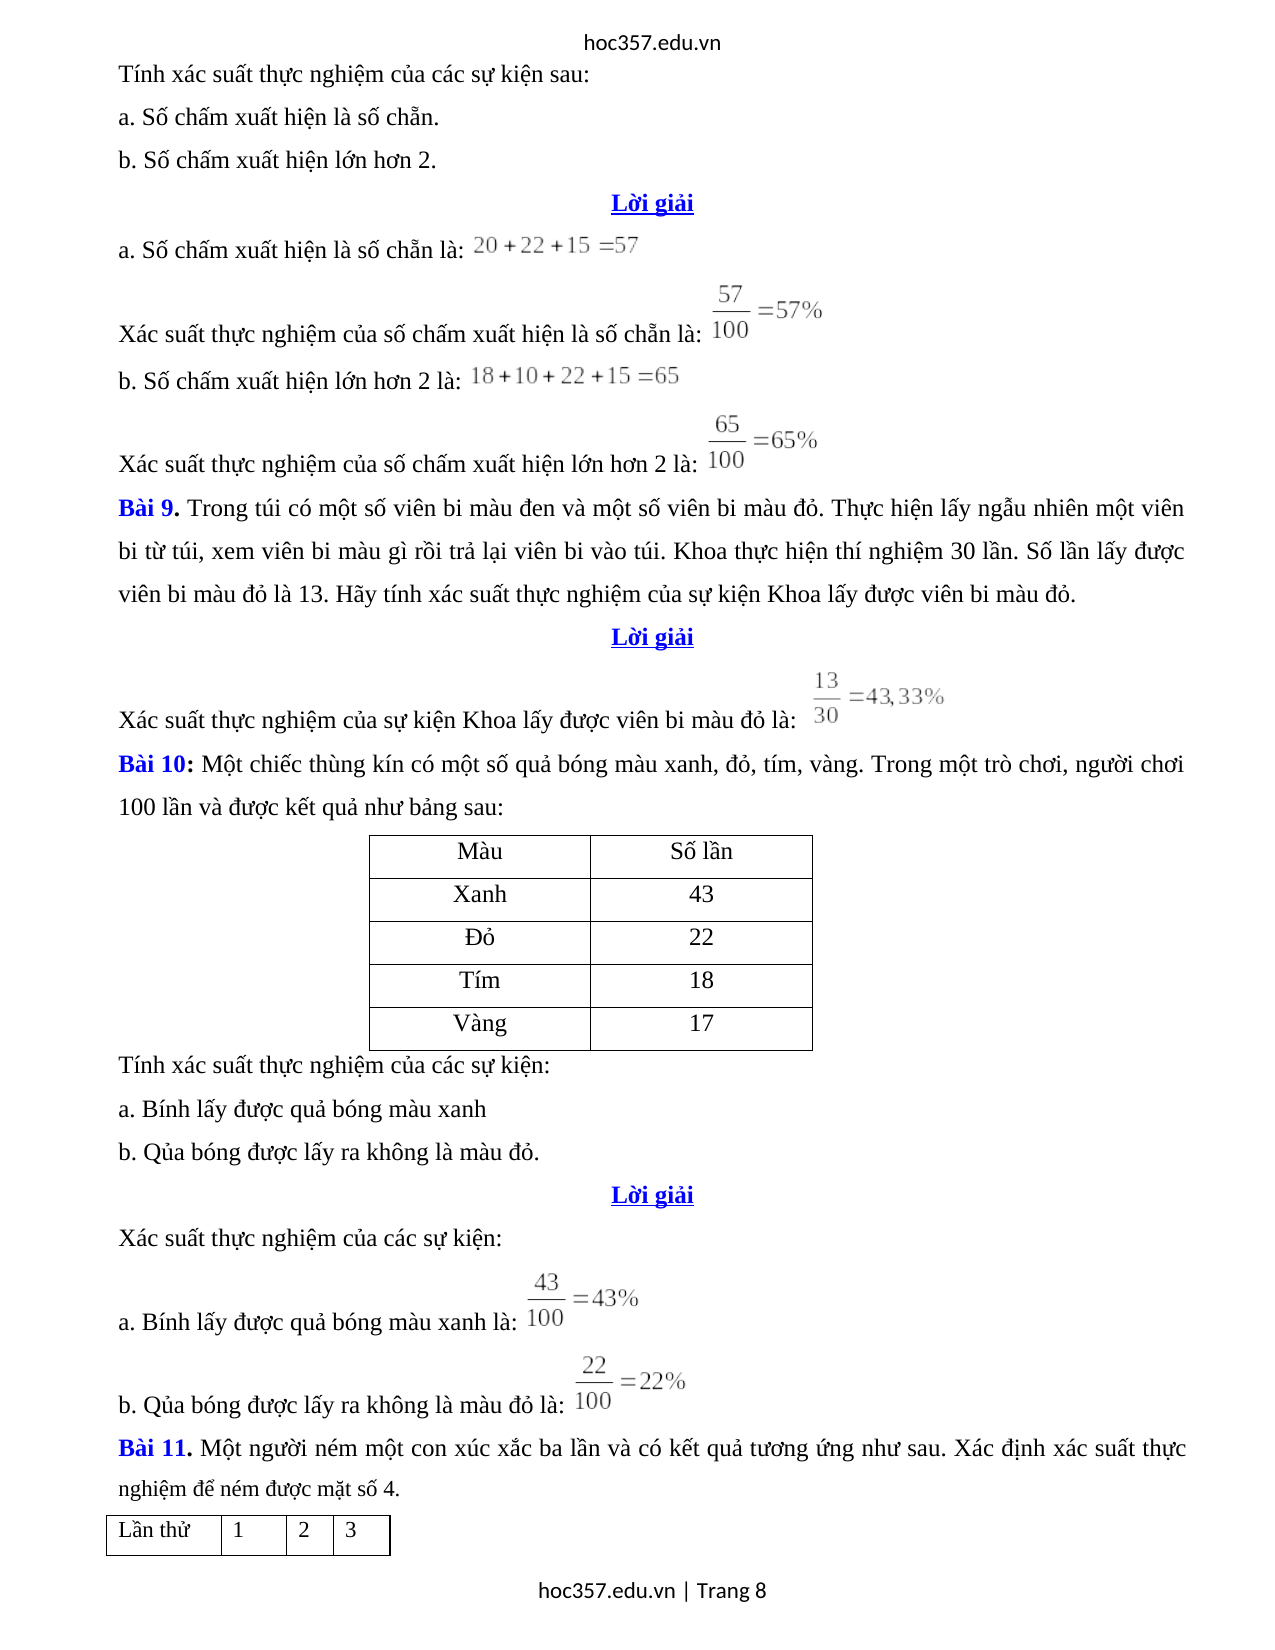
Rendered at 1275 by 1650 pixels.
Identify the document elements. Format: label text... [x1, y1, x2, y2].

table_cell Tím [370, 965, 590, 1007]
list Lời giải [118, 622, 1186, 651]
text Xác suất thực nghiệm của số chấm xuất hiện là số chẵn là: [118, 278, 1186, 348]
text Bài 9. Trong túi có một số viên bi màu đen và một số viên bi màu đỏ. Thực hiện lấy ngẫu nhiên một viên bi từ túi, xem viên bi màu gì rồi trả lại viên bi vào túi. Khoa thực hiện thí nghiệm 30 lần. Số lần lấy được viên bi màu đỏ là 13. Hãy tính xác suất thực nghiệm của sự kiện Khoa lấy được viên bi màu đỏ. [118, 493, 1186, 608]
text a. Bính lấy được quả bóng màu xanh [118, 1094, 1186, 1122]
table_cell 43 [591, 879, 812, 921]
text Bài 11. Một người ném một con xúc xắc ba lần và có kết quả tương ứng như sau. Xác định xác suất thực nghiệm để ném được mặt số 4. [118, 1433, 1186, 1502]
table_header 1 [222, 1516, 286, 1555]
list Lời giải [118, 1180, 1186, 1209]
table_header Số lần [591, 836, 812, 878]
table_header Màu [370, 836, 590, 878]
text b. Số chấm xuất hiện lớn hơn 2 là: [118, 362, 1186, 394]
table_cell 17 [591, 1008, 812, 1049]
text a. Số chấm xuất hiện là số chẵn là: [118, 232, 1186, 264]
text a. Bính lấy được quả bóng màu xanh là: [118, 1266, 1186, 1336]
text b. Qủa bóng được lấy ra không là màu đỏ là: [118, 1350, 1186, 1419]
table_header 2 [287, 1516, 333, 1555]
text Xác suất thực nghiệm của sự kiện Khoa lấy được viên bi màu đỏ là: [118, 665, 1186, 734]
table_cell 18 [591, 965, 812, 1007]
list Lời giải [118, 188, 1186, 217]
table_cell Xanh [370, 879, 590, 921]
table_header Lần thử [107, 1516, 221, 1555]
table_cell 22 [591, 922, 812, 964]
text b. Qủa bóng được lấy ra không là màu đỏ. [118, 1137, 1186, 1166]
text Tính xác suất thực nghiệm của các sự kiện sau: [118, 59, 1186, 88]
text b. Số chấm xuất hiện lớn hơn 2. [118, 145, 1186, 174]
text a. Số chấm xuất hiện là số chẵn. [118, 102, 1186, 131]
table_header 3 [334, 1516, 389, 1555]
text Xác suất thực nghiệm của các sự kiện: [118, 1223, 1186, 1252]
table_cell Vàng [370, 1008, 590, 1049]
text Xác suất thực nghiệm của số chấm xuất hiện lớn hơn 2 là: [118, 409, 1186, 478]
table_cell Đỏ [370, 922, 590, 964]
text Tính xác suất thực nghiệm của các sự kiện: [118, 1051, 1186, 1079]
text Bài 10: Một chiếc thùng kín có một số quả bóng màu xanh, đỏ, tím, vàng. Trong một trò chơi, người chơi 100 lần và được kết quả như bảng sau: [118, 749, 1186, 821]
